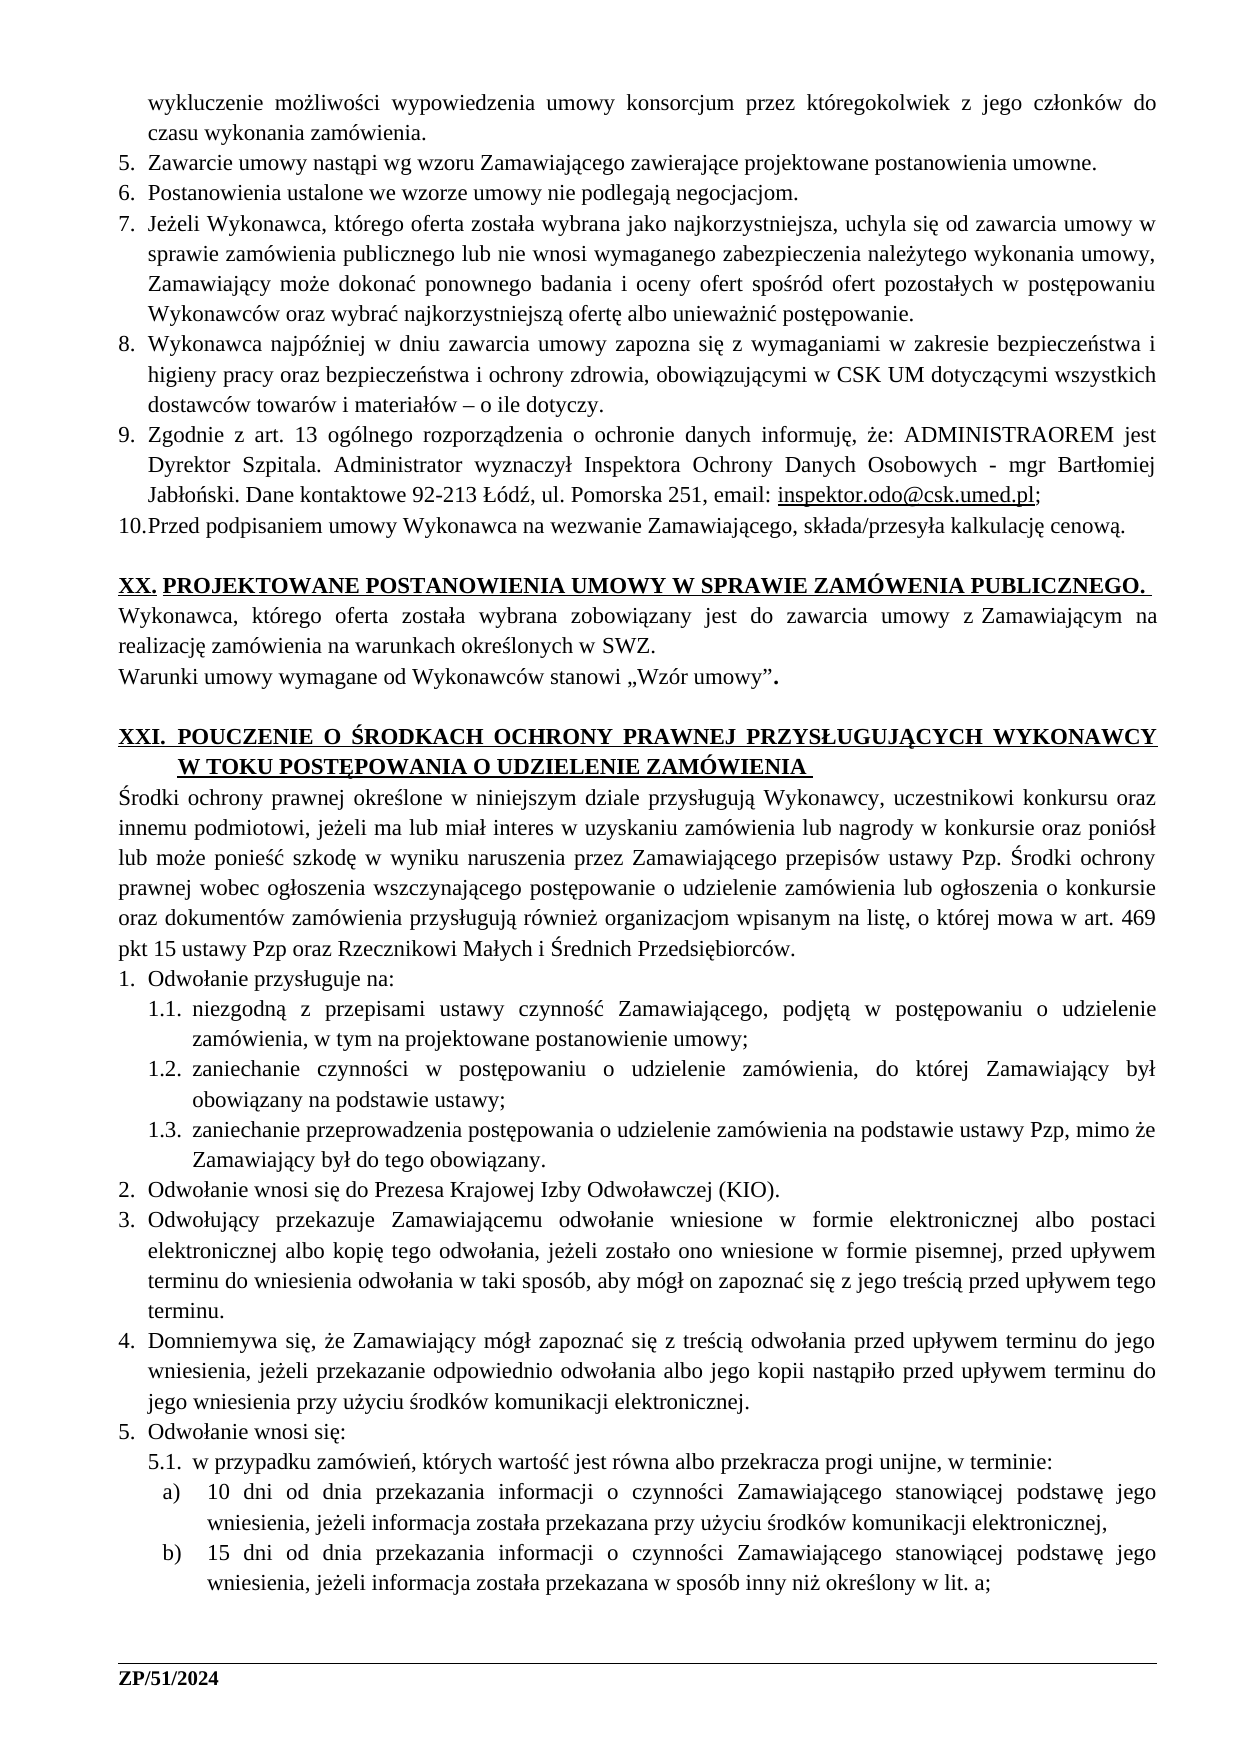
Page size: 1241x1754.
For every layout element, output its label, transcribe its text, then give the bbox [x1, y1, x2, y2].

list Zawarcie umowy nastąpi wg wzoru Zamawiającego zawierające projektowane postanowienia umowne. [118, 149, 1157, 176]
list w przypadku zamówień, których wartość jest równa albo przekracza progi unijne, w terminie: [148, 1448, 1157, 1474]
text Warunki umowy wymagane od Wykonawców stanowi „Wzór umowy”. [118, 663, 1157, 689]
list Zgodnie z art. 13 ogólnego rozporządzenia o ochronie danych informuję, że: ADMINISTRAOREM jest Dyrektor Szpitala. Administrator wyznaczył Inspektora Ochrony Danych Osobowych - mgr Bartłomiej Jabłoński. Dane kontaktowe 92-213 Łódź, ul. Pomorska 251, email: inspektor.odo@csk.umed.pl; [118, 421, 1157, 508]
list Jeżeli Wykonawca, którego oferta została wybrana jako najkorzystniejsza, uchyla się od zawarcia umowy w sprawie zamówienia publicznego lub nie wnosi wymaganego zabezpieczenia należytego wykonania umowy, Zamawiający może dokonać ponownego badania i oceny ofert spośród ofert pozostałych w postępowaniu Wykonawców oraz wybrać najkorzystniejszą ofertę albo unieważnić postępowanie. [118, 209, 1157, 327]
text XXI. POUCZENIE O ŚRODKACH OCHRONY PRAWNEJ PRZYSŁUGUJĄCYCH WYKONAWCY W TOKU POSTĘPOWANIA O UDZIELENIE ZAMÓWIENIA [118, 747, 1157, 780]
text XXI. POUCZENIE O ŚRODKACH OCHRONY PRAWNEJ PRZYSŁUGUJĄCYCH WYKONAWCY W TOKU POSTĘPOWANIA O UDZIELENIE ZAMÓWIENIA [118, 723, 1157, 746]
list 10 dni od dnia przekazania informacji o czynności Zamawiającego stanowiącej podstawę jego wniesienia, jeżeli informacja została przekazana przy użyciu środków komunikacji elektronicznej, [162, 1478, 1157, 1535]
text XX. PROJEKTOWANE POSTANOWIENIA UMOWY W SPRAWIE ZAMÓWENIA PUBLICZNEGO. [118, 572, 1157, 598]
list Przed podpisaniem umowy Wykonawca na wezwanie Zamawiającego, składa/przesyła kalkulację cenową. [118, 512, 1157, 538]
list Postanowienia ustalone we wzorze umowy nie podlegają negocjacjom. [118, 179, 1157, 206]
list Wykonawca najpóźniej w dniu zawarcia umowy zapozna się z wymaganiami w zakresie bezpieczeństwa i higieny pracy oraz bezpieczeństwa i ochrony zdrowia, obowiązującymi w CSK UM dotyczącymi wszystkich dostawców towarów i materiałów – o ile dotyczy. [118, 330, 1157, 417]
text Wykonawca, którego oferta została wybrana zobowiązany jest do zawarcia umowy z Zamawiającym na realizację zamówienia na warunkach określonych w SWZ. [118, 602, 1157, 659]
list 15 dni od dnia przekazania informacji o czynności Zamawiającego stanowiącej podstawę jego wniesienia, jeżeli informacja została przekazana w sposób inny niż określony w lit. a; [162, 1539, 1157, 1595]
list niezgodną z przepisami ustawy czynność Zamawiającego, podjętą w postępowaniu o udzielenie zamówienia, w tym na projektowane postanowienie umowy; [148, 995, 1157, 1052]
list Odwołujący przekazuje Zamawiającemu odwołanie wniesione w formie elektronicznej albo postaci elektronicznej albo kopię tego odwołania, jeżeli zostało ono wniesione w formie pisemnej, przed upływem terminu do wniesienia odwołania w taki sposób, aby mógł on zapoznać się z jego treścią przed upływem tego terminu. [118, 1206, 1157, 1323]
list zaniechanie czynności w postępowaniu o udzielenie zamówienia, do której Zamawiający był obowiązany na podstawie ustawy; [148, 1055, 1157, 1112]
list Odwołanie wnosi się: [118, 1418, 1157, 1444]
list Odwołanie wnosi się do Prezesa Krajowej Izby Odwoławczej (KIO). [118, 1176, 1157, 1203]
list Odwołanie przysługuje na: [118, 965, 1157, 991]
list zaniechanie przeprowadzenia postępowania o udzielenie zamówienia na podstawie ustawy Pzp, mimo że Zamawiający był do tego obowiązany. [148, 1116, 1157, 1172]
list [118, 89, 1157, 145]
list Domniemywa się, że Zamawiający mógł zapoznać się z treścią odwołania przed upływem terminu do jego wniesienia, jeżeli przekazanie odpowiednio odwołania albo jego kopii nastąpiło przed upływem terminu do jego wniesienia przy użyciu środków komunikacji elektronicznej. [118, 1327, 1157, 1414]
text Środki ochrony prawnej określone w niniejszym dziale przysługują Wykonawcy, uczestnikowi konkursu oraz innemu podmiotowi, jeżeli ma lub miał interes w uzyskaniu zamówienia lub nagrody w konkursie oraz poniósł lub może ponieść szkodę w wyniku naruszenia przez Zamawiającego przepisów ustawy Pzp. Środki ochrony prawnej wobec ogłoszenia wszczynającego postępowanie o udzielenie zamówienia lub ogłoszenia o konkursie oraz dokumentów zamówienia przysługują również organizacjom wpisanym na listę, o której mowa w art. 469 pkt 15 ustawy Pzp oraz Rzecznikowi Małych i Średnich Przedsiębiorców. [118, 783, 1157, 961]
